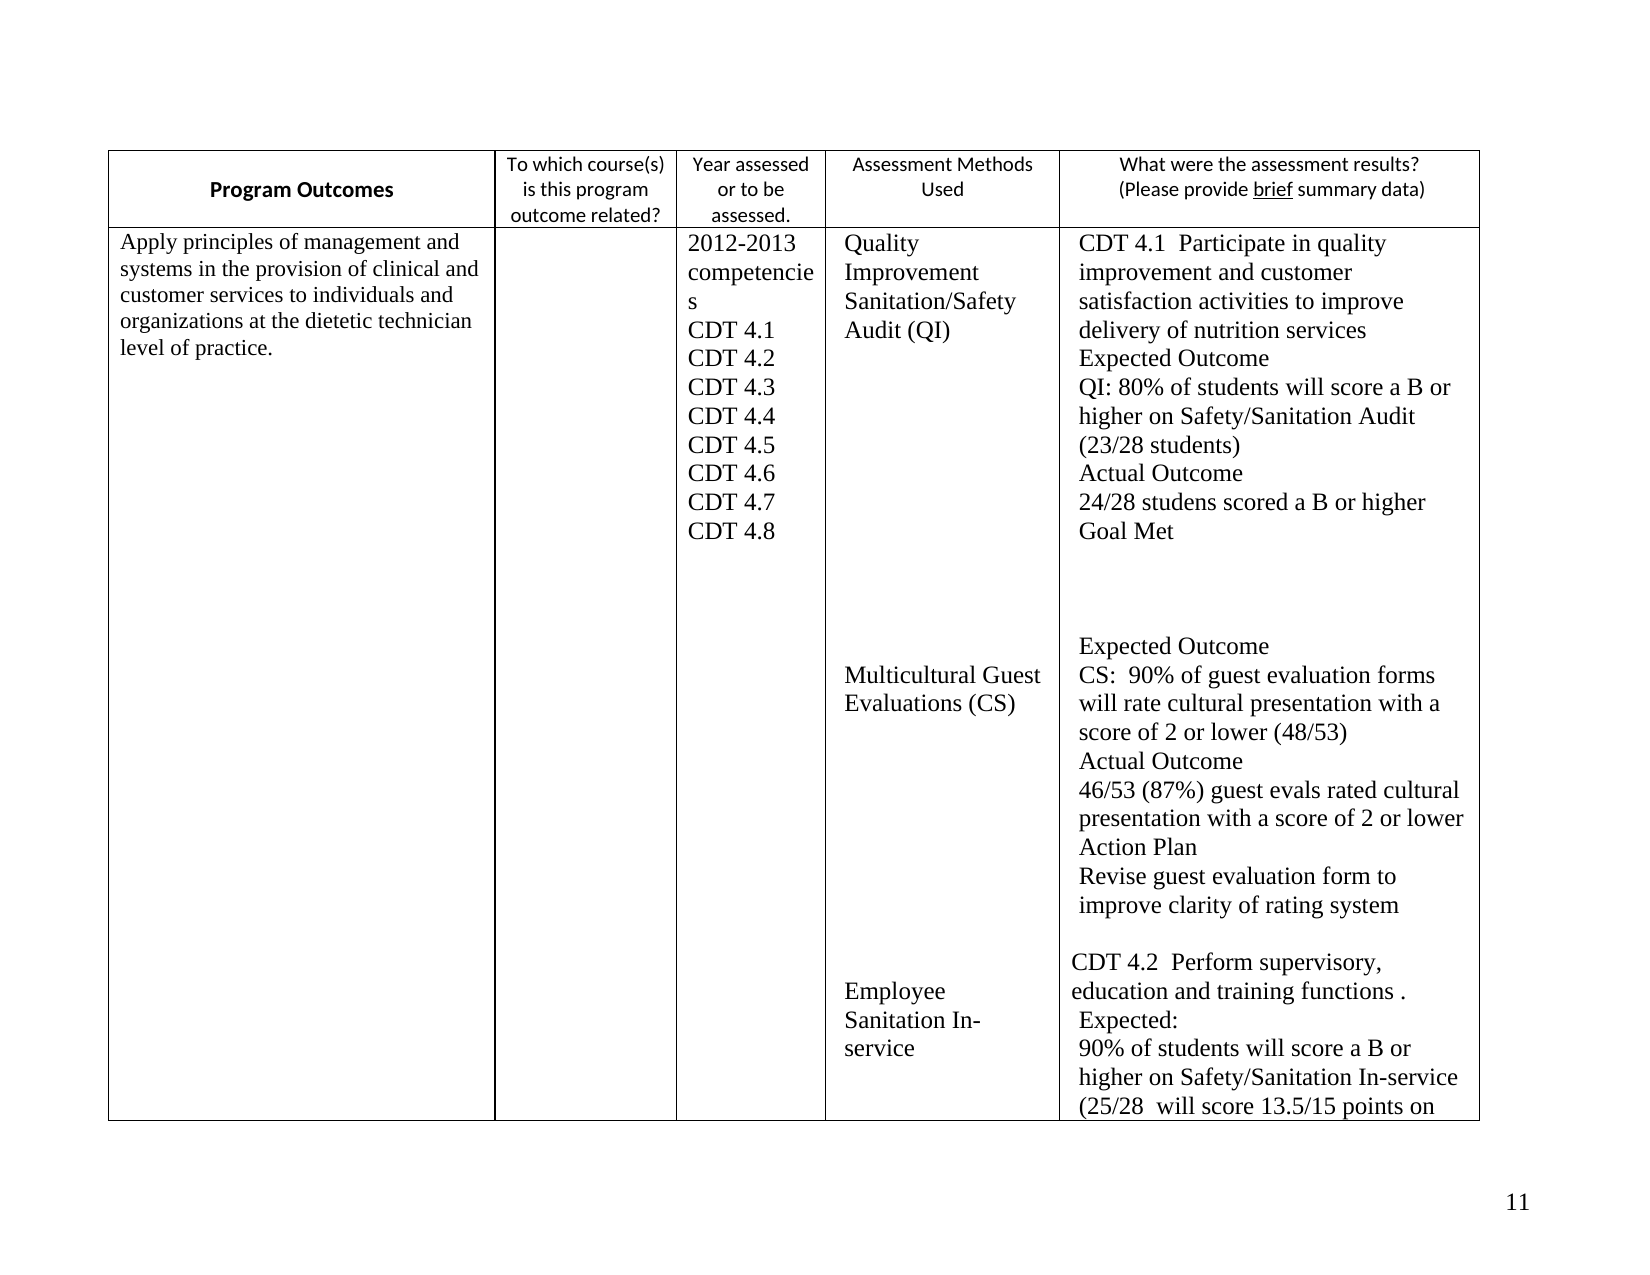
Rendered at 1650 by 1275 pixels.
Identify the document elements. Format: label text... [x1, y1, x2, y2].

table_cell To which course(s) is this program outcome related? [496, 151, 676, 227]
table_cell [1060, 228, 1479, 1120]
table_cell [677, 228, 825, 1120]
table_cell Program Outcomes [109, 151, 494, 227]
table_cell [826, 228, 1059, 1120]
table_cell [109, 228, 494, 1120]
table_cell What were the assessment results? (Please provide brief summary data) [1060, 151, 1479, 227]
table_cell [496, 228, 676, 1120]
table_cell Year assessed or to be assessed. [677, 151, 825, 227]
table_cell Assessment Methods Used [826, 151, 1059, 227]
